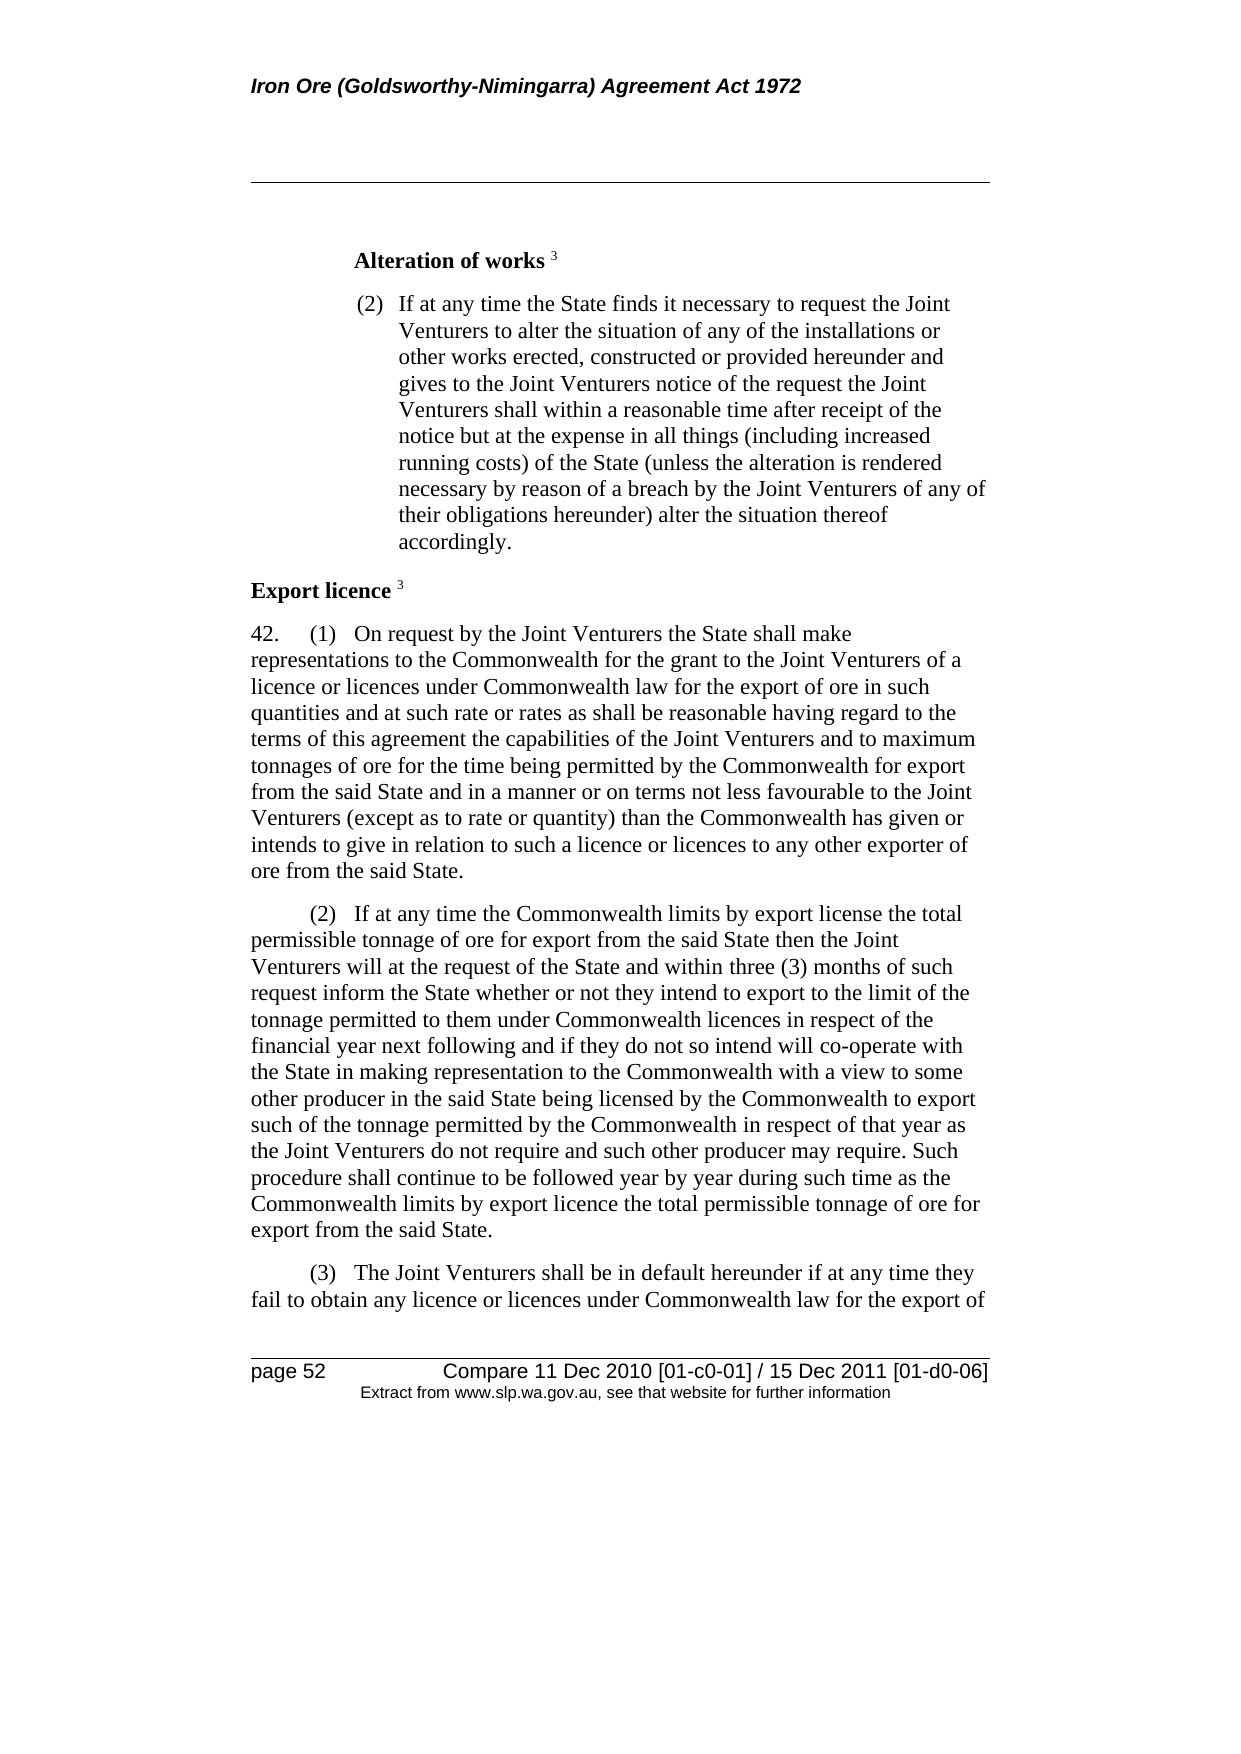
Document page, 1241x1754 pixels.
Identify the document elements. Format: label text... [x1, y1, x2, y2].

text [251, 1259, 990, 1312]
text (2) If at any time the State finds it necessary to request the Joint Venturers to alter the situation of any of the installations or other works erected, constructed or provided hereunder and gives to the Joint Venturers notice of the request the Joint Venturers shall within a reasonable time after receipt of the notice but at the expense in all things (including increased running costs) of the State (unless the alteration is rendered necessary by reason of a breach by the Joint Venturers of any of their obligations hereunder) alter the situation thereof accordingly. [251, 291, 990, 554]
text Export licence 3 [251, 577, 990, 603]
text 42. (1) On request by the Joint Venturers the State shall make representations to the Commonwealth for the grant to the Joint Venturers of a licence or licences under Commonwealth law for the export of ore in such quantities and at such rate or rates as shall be reasonable having regard to the terms of this agreement the capabilities of the Joint Venturers and to maximum tonnages of ore for the time being permitted by the Commonwealth for export from the said State and in a manner or on terms not less favourable to the Joint Venturers (except as to rate or quantity) than the Commonwealth has given or intends to give in relation to such a licence or licences to any other exporter of ore from the said State. [251, 620, 990, 883]
text Alteration of works 3 [354, 247, 990, 274]
text (2) If at any time the Commonwealth limits by export license the total permissible tonnage of ore for export from the said State then the Joint Venturers will at the request of the State and within three (3) months of such request inform the State whether or not they intend to export to the limit of the tonnage permitted to them under Commonwealth licences in respect of the financial year next following and if they do not so intend will co-operate with the State in making representation to the Commonwealth with a view to some other producer in the said State being licensed by the Commonwealth to export such of the tonnage permitted by the Commonwealth in respect of that year as the Joint Venturers do not require and such other producer may require. Such procedure shall continue to be followed year by year during such time as the Commonwealth limits by export licence the total permissible tonnage of ore for export from the said State. [251, 900, 990, 1243]
